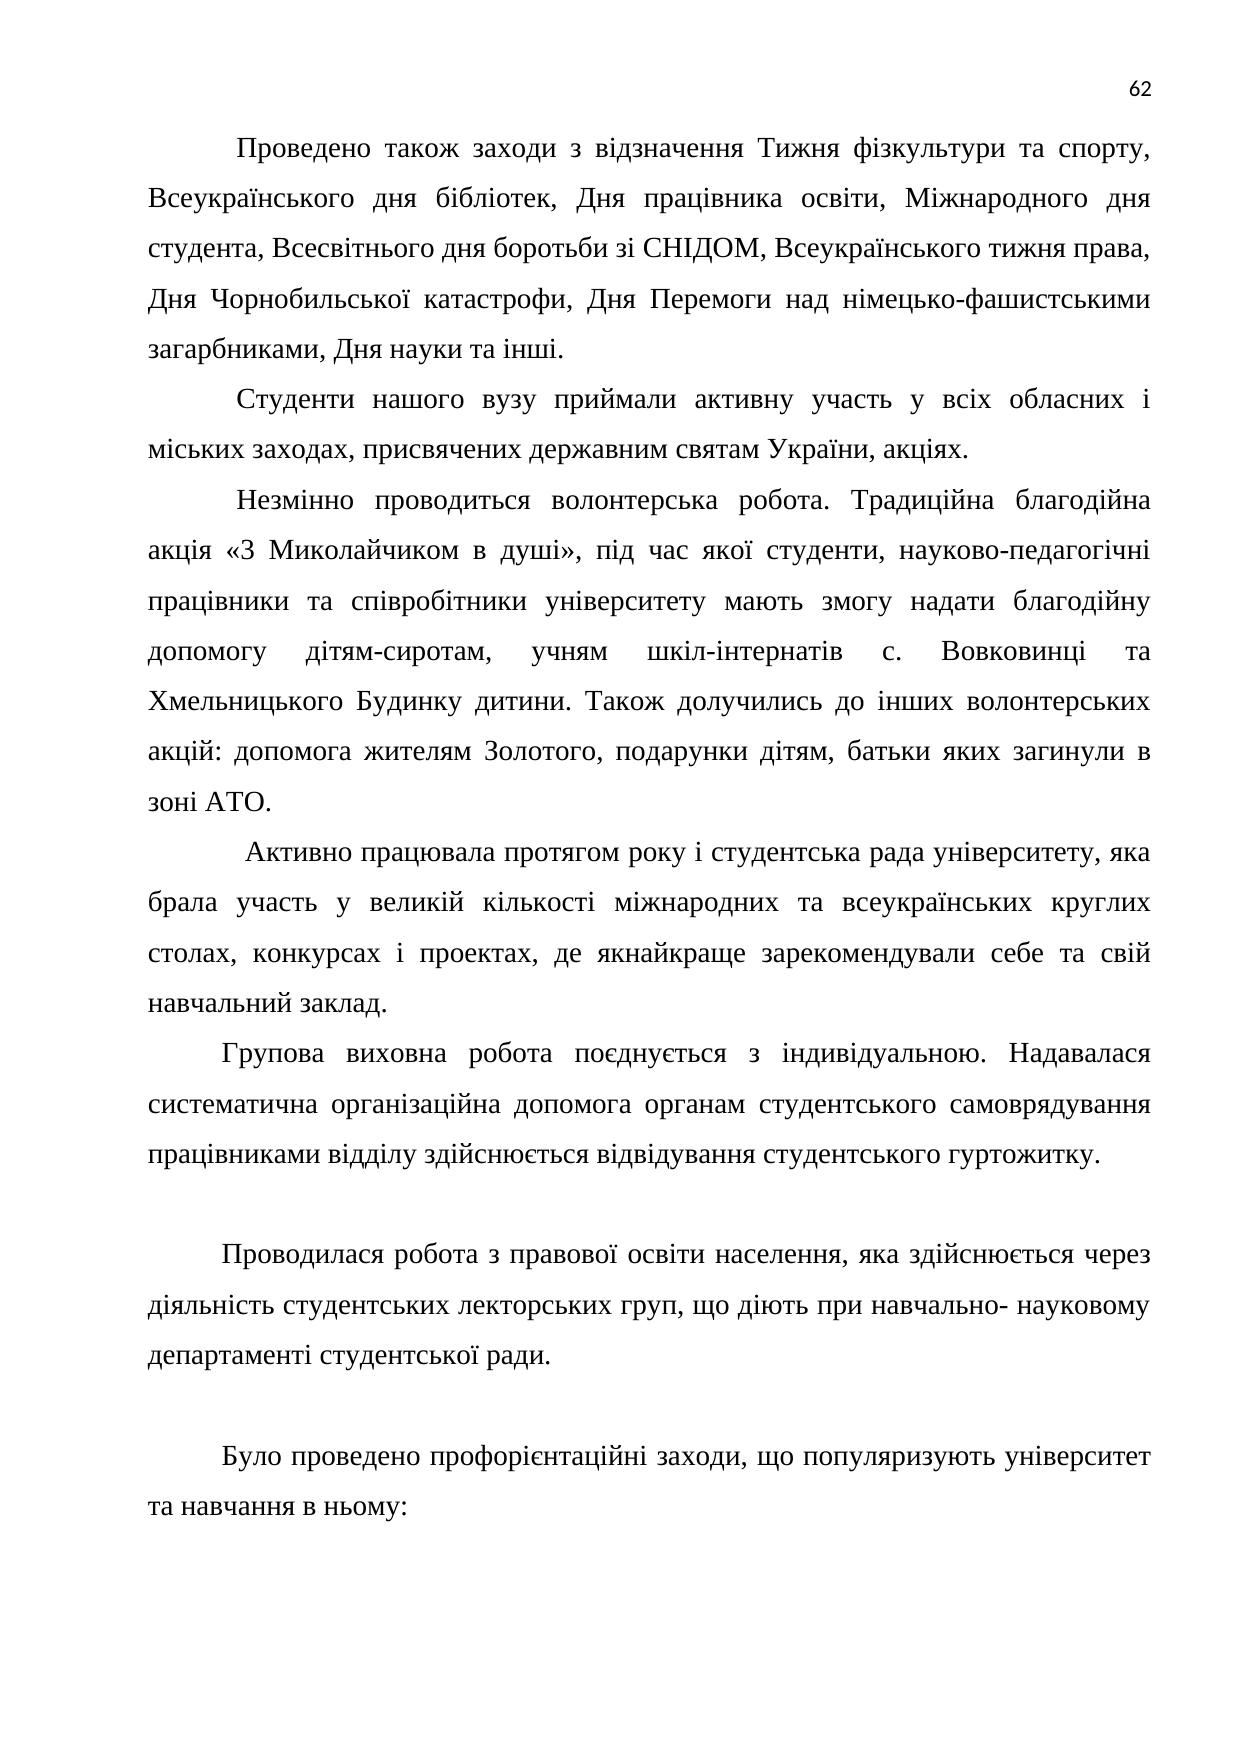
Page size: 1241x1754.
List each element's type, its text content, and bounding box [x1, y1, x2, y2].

text Студенти нашого вузу приймали активну участь у всіх обласних і міських заходах, присвячених державним святам України, акціях. [148, 381, 1152, 465]
text Групова виховна робота поєднується з індивідуальною. Надавалася систематична організаційна допомога органам студентського самоврядування працівниками відділу здійснюється відвідування студентського гуртожитку. [148, 1035, 1152, 1169]
text Проводилася робота з правової освіти населення, яка здійснюється через діяльність студентських лекторських груп, що діють при навчально- науковому департаменті студентської ради. [148, 1237, 1152, 1371]
text Активно працювала протягом року і студентська рада університету, яка брала участь у великій кількості міжнародних та всеукраїнських круглих столах, конкурсах і проектах, де якнайкраще зарекомендували себе та свій навчальний заклад. [148, 834, 1152, 1019]
text Було проведено профорієнтаційні заходи, що популяризують університет та навчання в ньому: [148, 1438, 1152, 1522]
text Проведено також заходи з відзначення Тижня фізкультури та спорту, Всеукраїнського дня бібліотек, Дня працівника освіти, Міжнародного дня студента, Всесвітнього дня боротьби зі СНIДОМ, Всеукраїнського тижня права, Дня Чорнобильської катастрофи, Дня Перемоги над німецько-фашистськими загарбниками, Дня науки та інші. [148, 130, 1152, 364]
text Незмінно проводиться волонтерська робота. Традиційна благодійна акція «3 Миколайчиком в душі», під час якої студенти, науково-педагогічні працівники та співробітники університету мають змогу надати благодійну допомогу дітям-сиротам, учням шкіл-інтернатів с. Вовковинці та Хмельницького Будинку дитини. Також долучились до інших волонтерських акцій: допомога жителям Золотого, подарунки дітям, батьки яких загинули в зоні АТО. [148, 482, 1152, 817]
